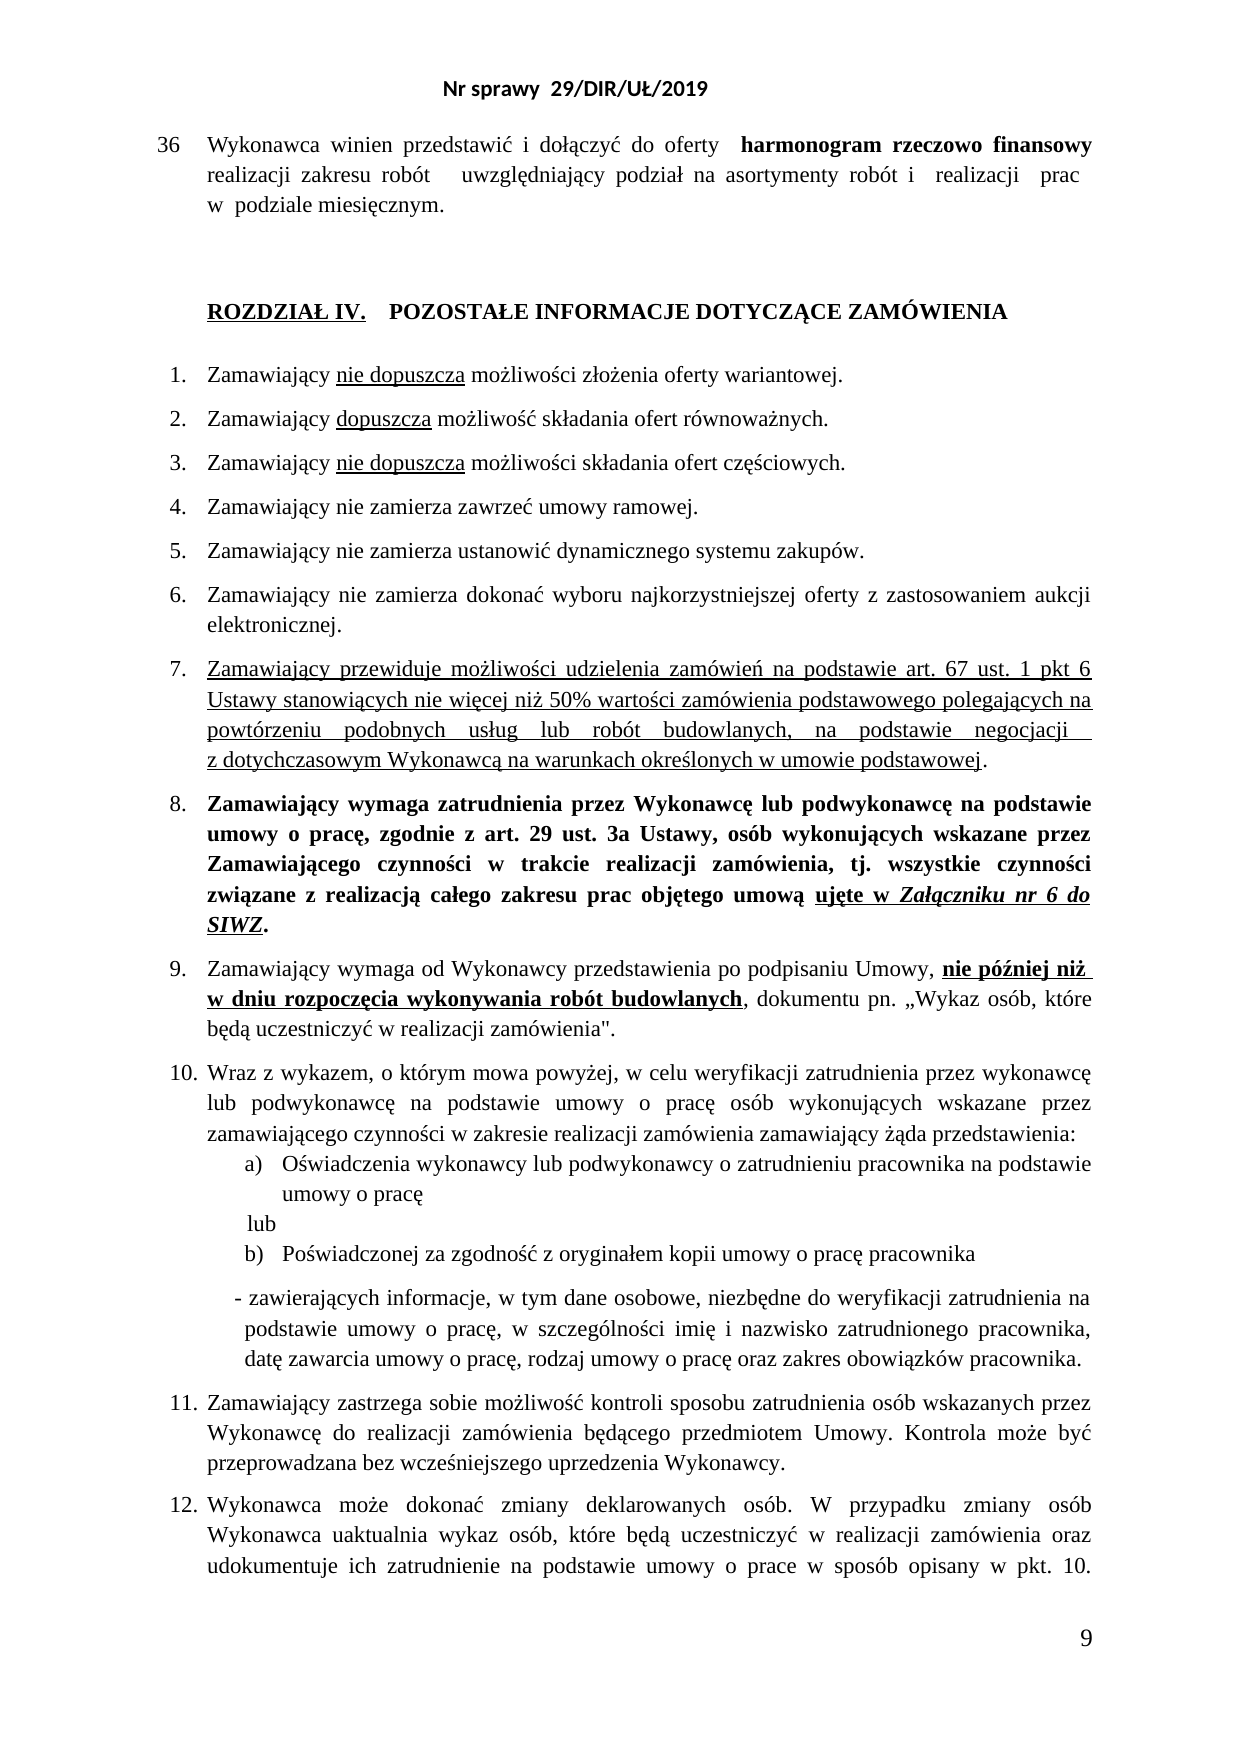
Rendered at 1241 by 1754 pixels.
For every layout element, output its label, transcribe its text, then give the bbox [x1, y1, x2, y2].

list Wraz z wykazem, o którym mowa powyżej, w celu weryfikacji zatrudnienia przez wykonawcę lub podwykonawcę na podstawie umowy o pracę osób wykonujących wskazane przez zamawiającego czynności w zakresie realizacji zamówienia zamawiający żąda przedstawienia: [169, 1059, 1092, 1146]
list Zamawiający zastrzega sobie możliwość kontroli sposobu zatrudnienia osób wskazanych przez Wykonawcę do realizacji zamówienia będącego przedmiotem Umowy. Kontrola może być przeprowadzana bez wcześniejszego uprzedzenia Wykonawcy. [169, 1389, 1092, 1476]
list Zamawiający wymaga od Wykonawcy przedstawienia po podpisaniu Umowy, nie później niż w dniu rozpoczęcia wykonywania robót budowlanych, dokumentu pn. „Wykaz osób, które będą uczestniczyć w realizacji zamówienia". [169, 955, 1092, 1042]
list Zamawiający nie zamierza ustanowić dynamicznego systemu zakupów. [169, 537, 1092, 564]
list Poświadczonej za zgodność z oryginałem kopii umowy o pracę pracownika [244, 1240, 1092, 1267]
list Zamawiający dopuszcza możliwość składania ofert równoważnych. [169, 405, 1092, 432]
text - zawierających informacje, w tym dane osobowe, niezbędne do weryfikacji zatrudnienia na podstawie umowy o pracę, w szczególności imię i nazwisko zatrudnionego pracownika, datę zawarcia umowy o pracę, rodzaj umowy o pracę oraz zakres obowiązków pracownika. [207, 1284, 1092, 1371]
list Zamawiający nie zamierza dokonać wyboru najkorzystniejszej oferty z zastosowaniem aukcji elektronicznej. [169, 581, 1092, 638]
text lub [207, 1210, 1092, 1237]
list Zamawiający przewiduje możliwości udzielenia zamówień na podstawie art. 67 ust. 1 pkt 6 Ustawy stanowiących nie więcej niż 50% wartości zamówienia podstawowego polegających na powtórzeniu podobnych usług lub robót budowlanych, na podstawie negocjacji z dotychczasowym Wykonawcą na warunkach określonych w umowie podstawowej. [169, 655, 1092, 772]
list Oświadczenia wykonawcy lub podwykonawcy o zatrudnieniu pracownika na podstawie umowy o pracę [244, 1150, 1092, 1206]
list Zamawiający wymaga zatrudnienia przez Wykonawcę lub podwykonawcę na podstawie umowy o pracę, zgodnie z art. 29 ust. 3a Ustawy, osób wykonujących wskazane przez Zamawiającego czynności w trakcie realizacji zamówienia, tj. wszystkie czynności związane z realizacją całego zakresu prac objętego umową ujęte w Załączniku nr 6 do SIWZ. [169, 790, 1092, 937]
text ROZDZIAŁ IV. POZOSTAŁE INFORMACJE DOTYCZĄCE ZAMÓWIENIA [207, 298, 1092, 324]
list Zamawiający nie zamierza zawrzeć umowy ramowej. [169, 493, 1092, 520]
list Zamawiający nie dopuszcza możliwości złożenia oferty wariantowej. [169, 361, 1092, 388]
list Wykonawca winien przedstawić i dołączyć do oferty harmonogram rzeczowo finansowy realizacji zakresu robót uwzględniający podział na asortymenty robót i realizacji prac w podziale miesięcznym. [157, 131, 1092, 217]
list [169, 1491, 1092, 1578]
list Zamawiający nie dopuszcza możliwości składania ofert częściowych. [169, 449, 1092, 476]
